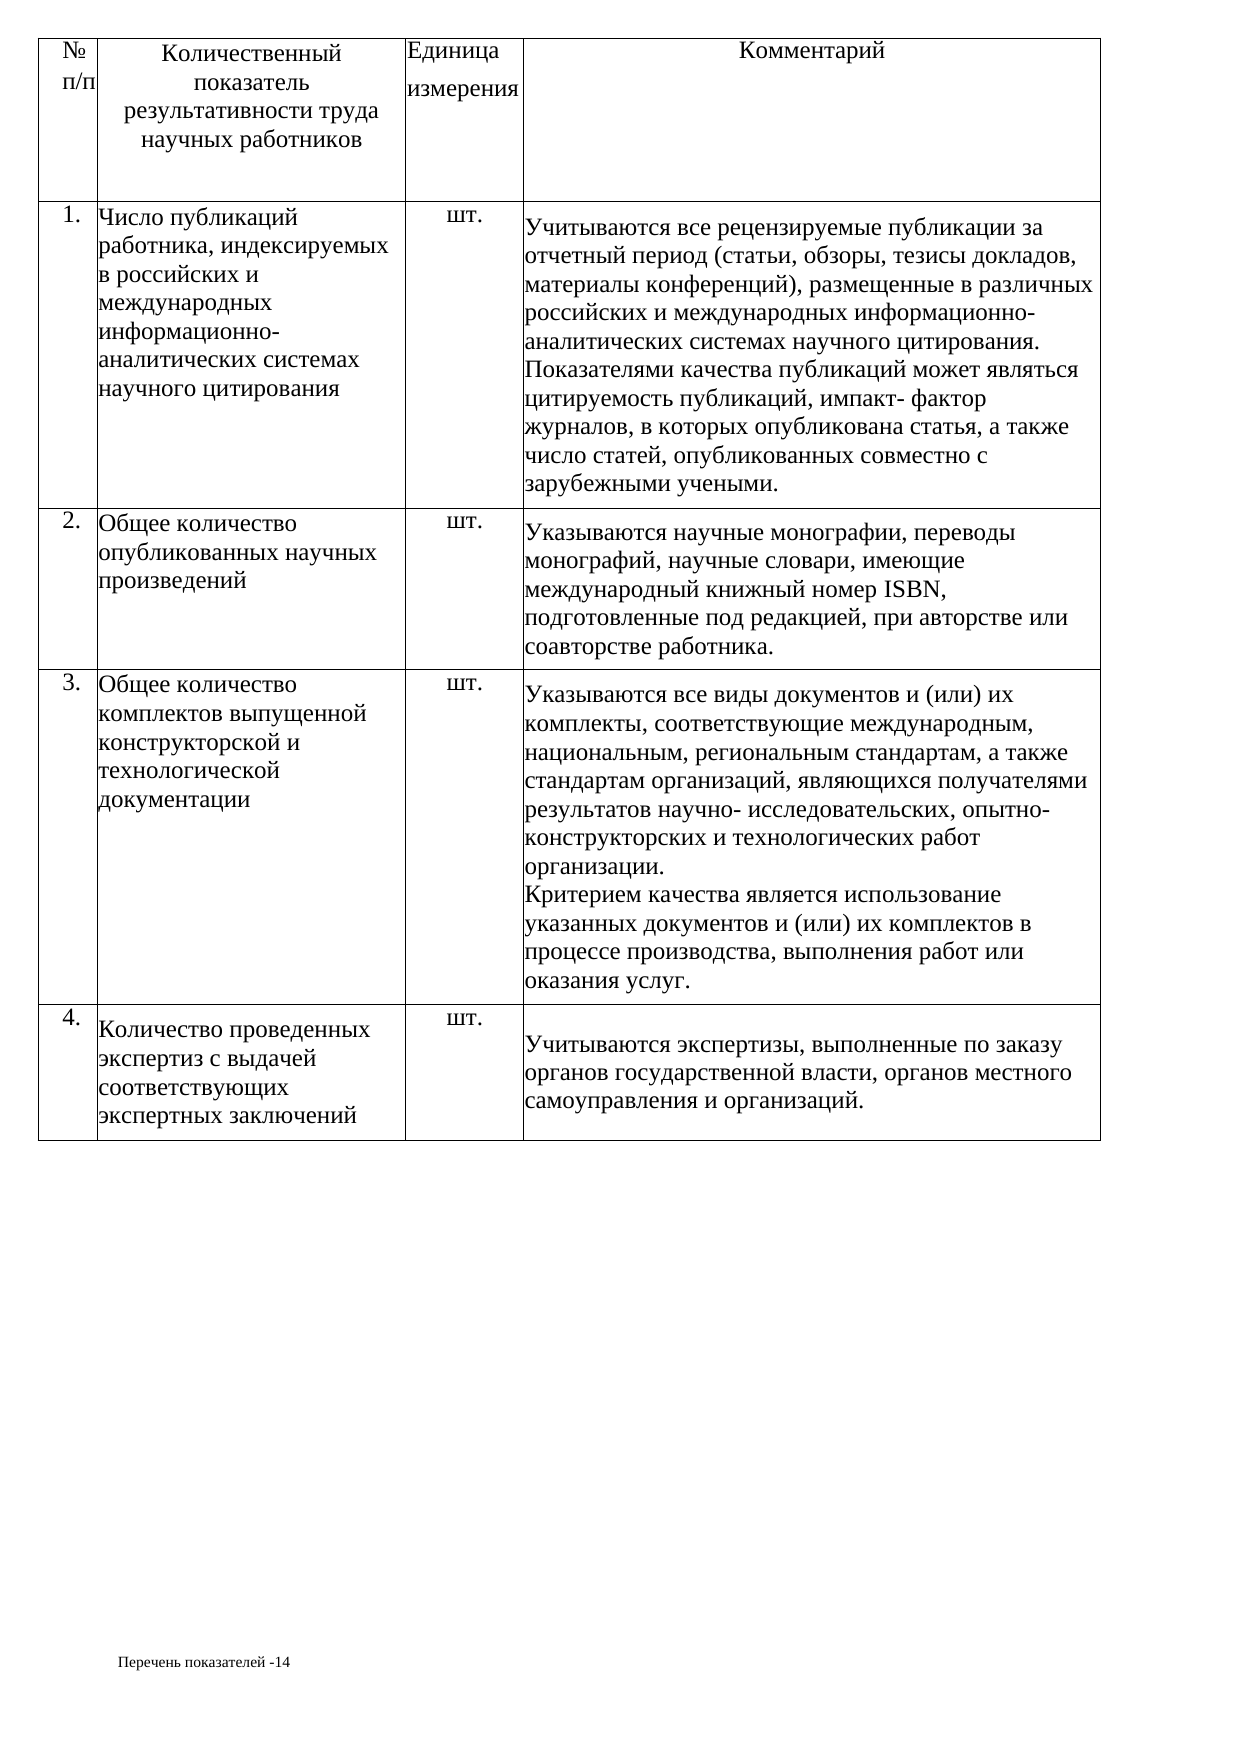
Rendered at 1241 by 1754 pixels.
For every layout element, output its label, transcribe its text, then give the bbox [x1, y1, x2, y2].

text Перечень показателей -14 [118, 1655, 290, 1671]
table_cell Общее количество опубликованных научных произведений [98, 509, 405, 669]
table_header Единица измерения [406, 39, 523, 201]
table_cell Число публикаций работника, индексируемых в российских и международных информационноаналитических системах научного цитирования [98, 202, 405, 507]
table_cell шт. [406, 1005, 523, 1139]
table_cell 4. [39, 1005, 97, 1139]
table_cell Указываются все виды документов и (или) их комплекты, соответствующие международным, национальным, региональным стандартам, а также стандартам организаций, являющихся получателями результатов научно- исследовательских, опытно-конструкторских и технологических работ организации. Критерием качества является использование указанных документов и (или) их комплектов в процессе производства, выполнения работ или оказания услуг. [524, 670, 1100, 1004]
table_cell 2. [39, 509, 97, 669]
table_cell Общее количество комплектов выпущенной конструкторской и технологической документации [98, 670, 405, 1004]
table_cell Учитываются все рецензируемые публикации за отчетный период (статьи, обзоры, тезисы докладов, материалы конференций), размещенные в различных российских и международных информационно-аналитических системах научного цитирования. Показателями качества публикаций может являться цитируемость публикаций, импакт- фактор журналов, в которых опубликована статья, а также число статей, опубликованных совместно с зарубежными учеными. [524, 202, 1100, 507]
table_cell шт. [406, 509, 523, 669]
table_header Количественный показатель результативности труда научных работников [98, 39, 405, 201]
table_cell шт. [406, 202, 523, 507]
table_cell 3. [39, 670, 97, 1004]
table_header Комментарий [524, 39, 1100, 201]
table_header № п/п [39, 39, 97, 201]
table_cell Учитываются экспертизы, выполненные по заказу органов государственной власти, органов местного самоуправления и организаций. [524, 1005, 1100, 1139]
table_cell шт. [406, 670, 523, 1004]
table_cell Указываются научные монографии, переводы монографий, научные словари, имеющие международный книжный номер ISBN, подготовленные под редакцией, при авторстве или соавторстве работника. [524, 509, 1100, 669]
table_cell 1. [39, 202, 97, 507]
table_cell Количество проведенных экспертиз с выдачей соответствующих экспертных заключений [98, 1005, 405, 1139]
